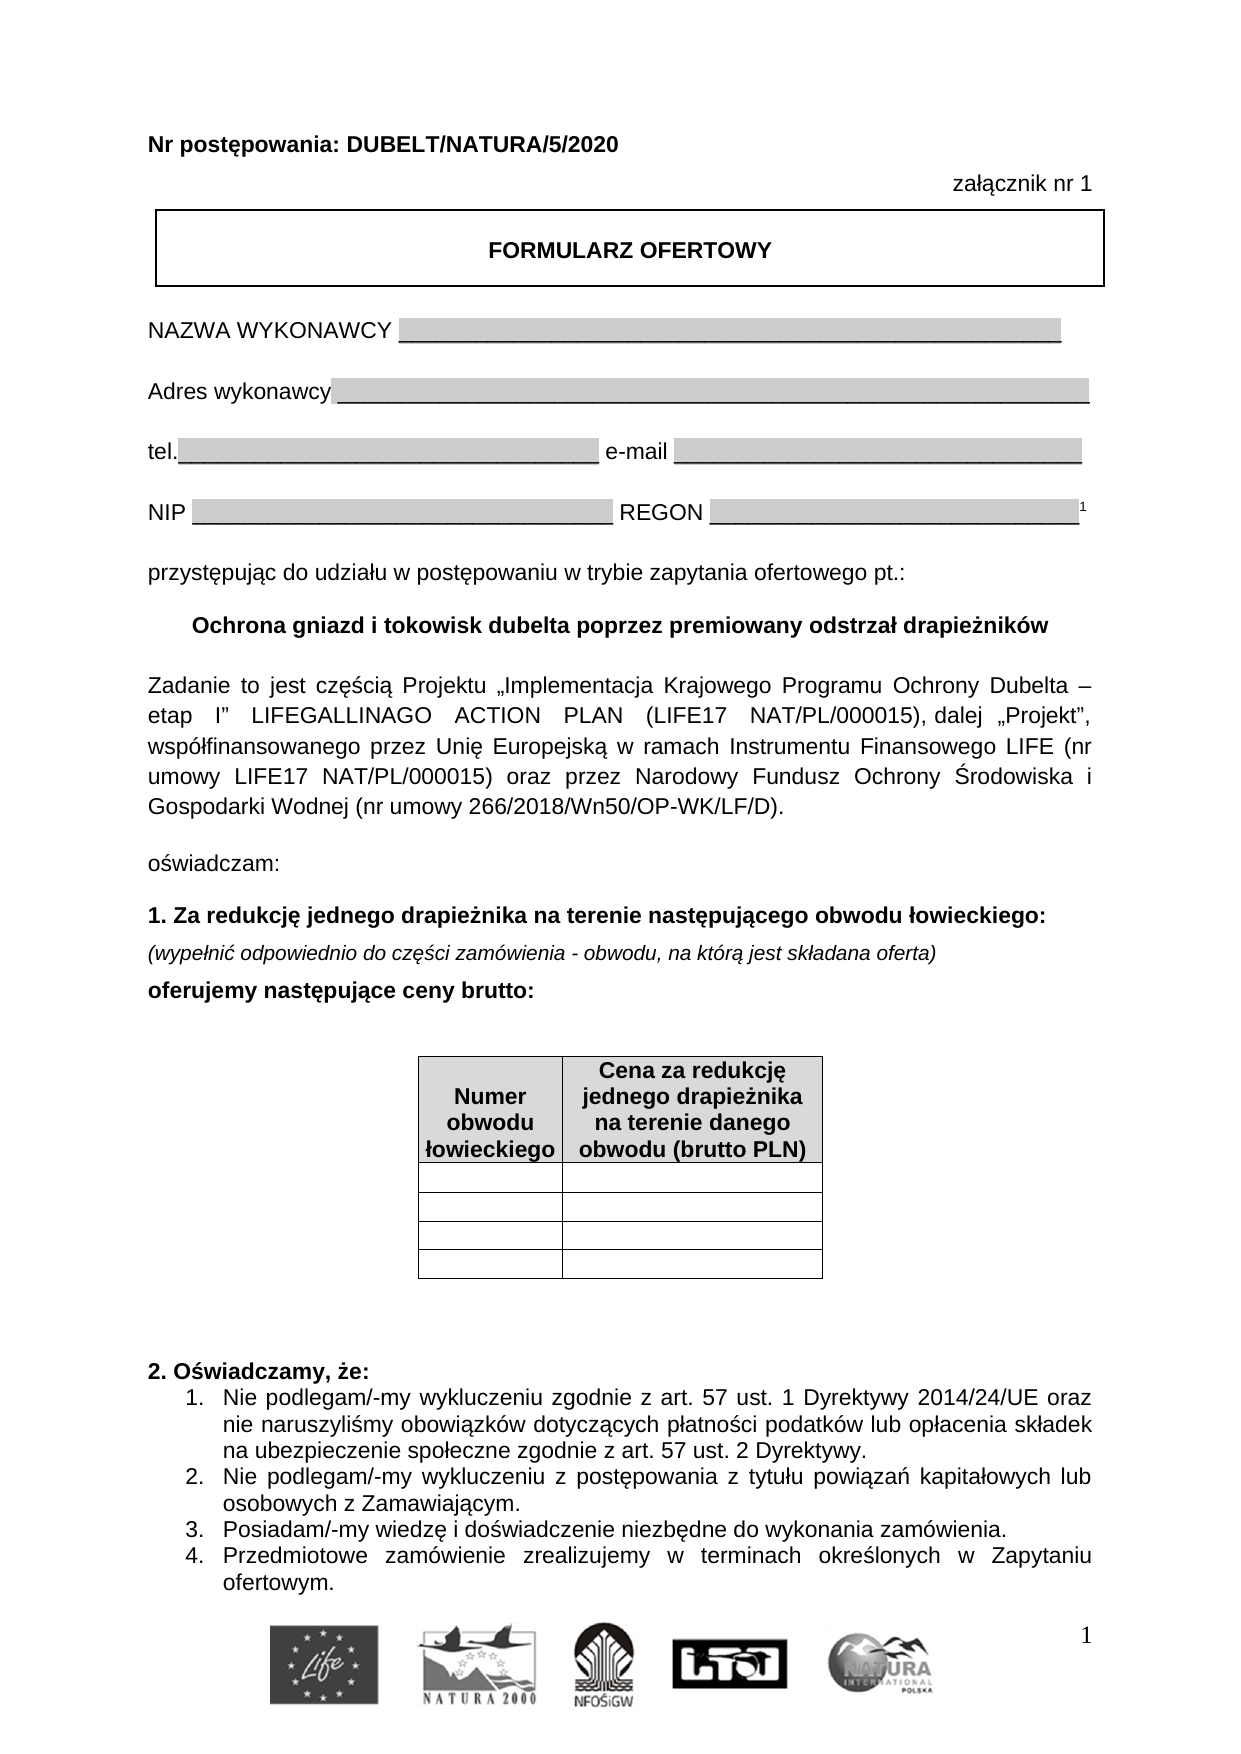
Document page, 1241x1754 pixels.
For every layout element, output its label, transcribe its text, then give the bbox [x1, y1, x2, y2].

table_cell [563, 1222, 822, 1249]
text 1. Za redukcję jednego drapieżnika na terenie następującego obwodu łowieckiego: (wypełnić odpowiednio do części zamówienia - obwodu, na którą jest składana oferta) [148, 902, 1092, 965]
list Posiadam/-my wiedzę i doświadczenie niezbędne do wykonania zamówienia. [185, 1516, 1092, 1542]
table_cell [563, 1193, 822, 1221]
table_cell [563, 1250, 822, 1278]
text przystępując do udziału w postępowaniu w trybie zapytania ofertowego pt.: [148, 559, 1092, 586]
list Przedmiotowe zamówienie zrealizujemy w terminach określonych w Zapytaniu ofertowym. [185, 1542, 1092, 1595]
text Zadanie to jest częścią Projektu „Implementacja Krajowego Programu Ochrony Dubelta – etap I” LIFEGALLINAGO ACTION PLAN (LIFE17 NAT/PL/000015), dalej „Projekt”, współfinansowanego przez Unię Europejską w ramach Instrumentu Finansowego LIFE (nr umowy LIFE17 NAT/PL/000015) oraz przez Narodowy Fundusz Ochrony Środowiska i Gospodarki Wodnej (nr umowy 266/2018/Wn50/OP-WK/LF/D). [148, 672, 1092, 819]
text Adres wykonawcy ___________________________________________________________ [148, 378, 331, 404]
table_cell [419, 1250, 562, 1278]
table_cell [419, 1193, 562, 1221]
text Ochrona gniazd i tokowisk dubelta poprzez premiowany odstrzał drapieżników [148, 612, 1092, 638]
table_cell [419, 1163, 562, 1192]
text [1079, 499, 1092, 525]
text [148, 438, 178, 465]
table_header Numer obwodu łowieckiego [419, 1057, 562, 1162]
table_cell [419, 1222, 562, 1249]
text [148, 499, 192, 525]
table_header FORMULARZ OFERTOWY [157, 211, 1103, 285]
picture [270, 1618, 940, 1713]
table_cell [563, 1163, 822, 1192]
list Nie podlegam/-my wykluczeniu z postępowania z tytułu powiązań kapitałowych lub osobowych z Zamawiającym. [185, 1463, 1092, 1516]
table_header Cena za redukcję jednego drapieżnika na terenie danego obwodu (brutto PLN) [563, 1057, 822, 1162]
list Nie podlegam/-my wykluczeniu zgodnie z art. 57 ust. 1 Dyrektywy 2014/24/UE oraz nie naruszyliśmy obowiązków dotyczących płatności podatków lub opłacenia składek na ubezpieczenie społeczne zgodnie z art. 57 ust. 2 Dyrektywy. [185, 1384, 1092, 1463]
text oferujemy następujące ceny brutto: [148, 977, 1092, 1003]
subtitle NAZWA WYKONAWCY ____________________________________________________ [148, 317, 1092, 344]
text załącznik nr 1 [148, 170, 1092, 196]
text Nr postępowania: DUBELT/NATURA/5/2020 [148, 131, 1092, 157]
text 2. Oświadczamy, że: [148, 1358, 1092, 1384]
text oświadczam: [148, 850, 1092, 876]
